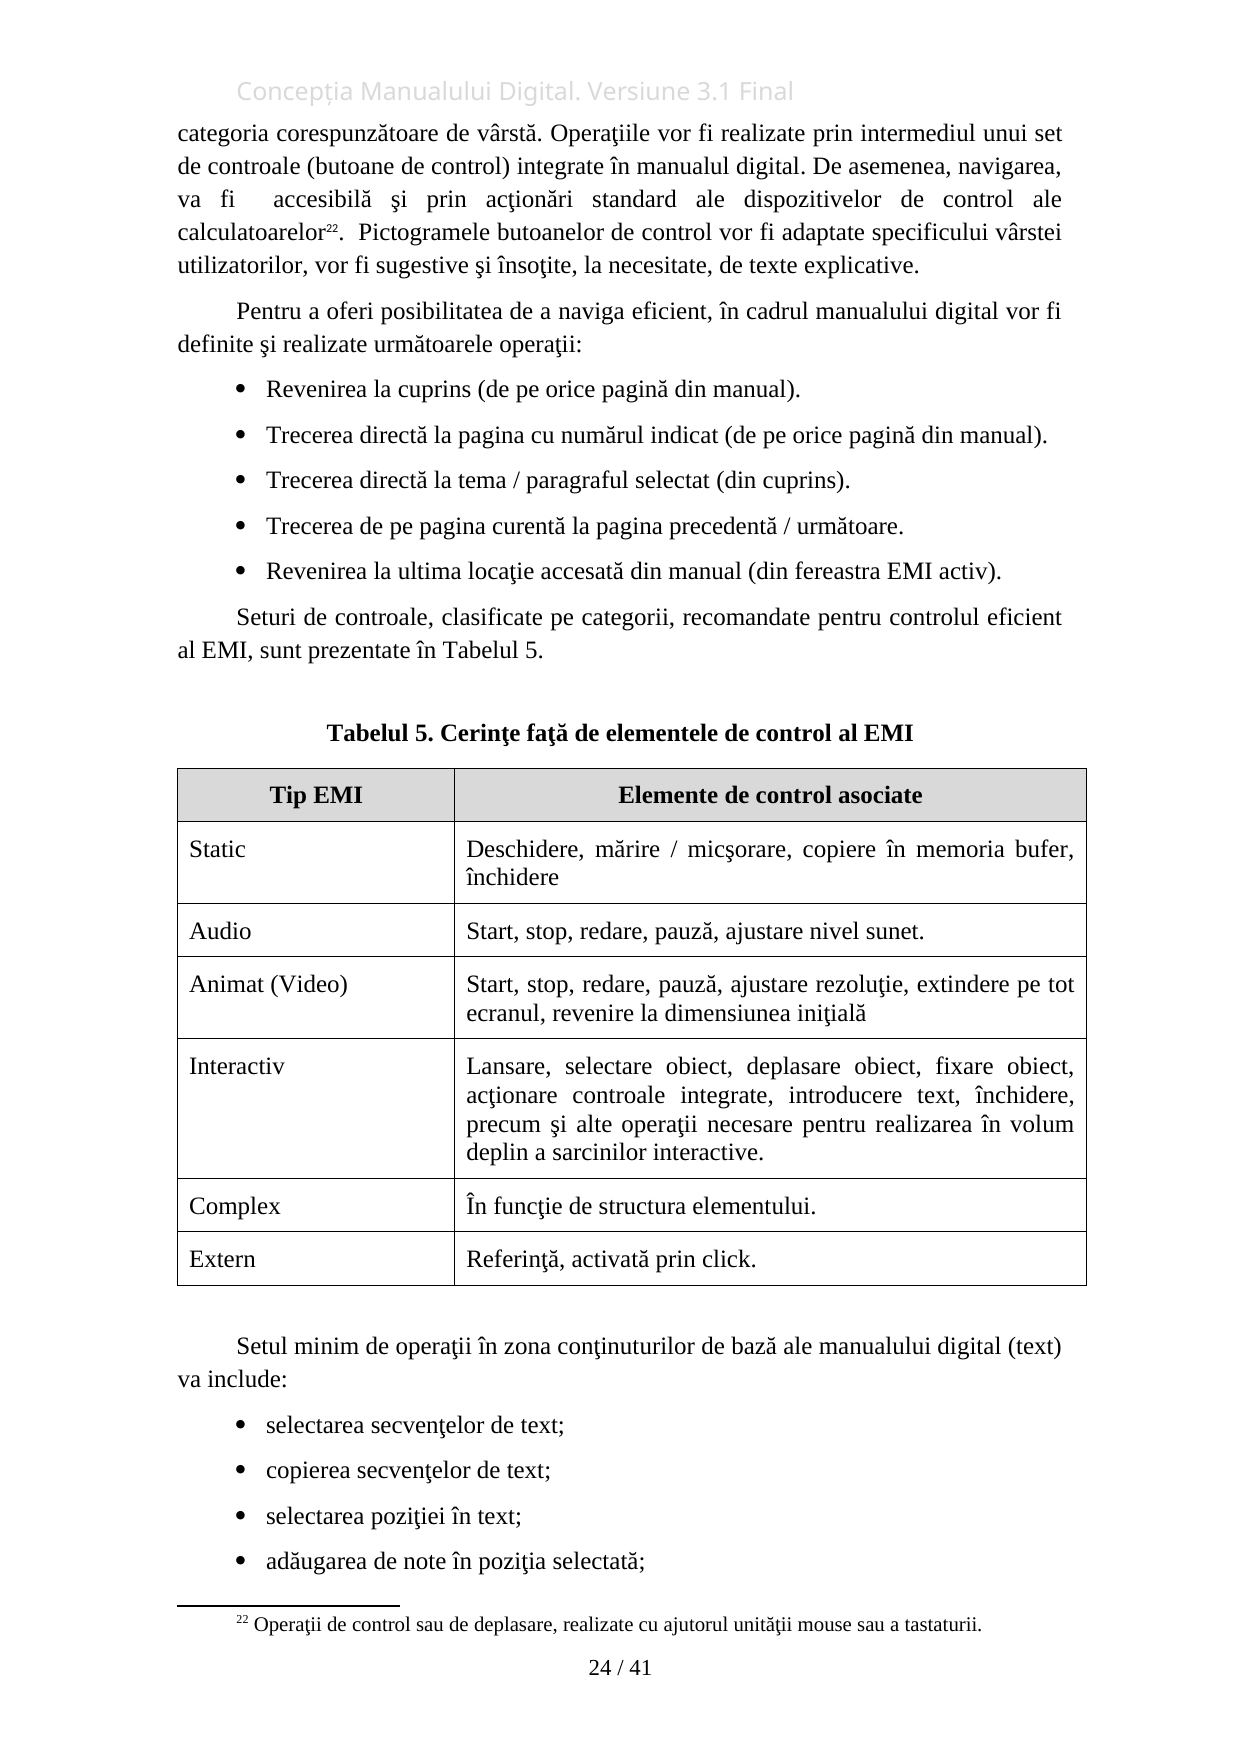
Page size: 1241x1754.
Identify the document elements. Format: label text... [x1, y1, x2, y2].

table_cell Deschidere, mărire / micşorare, copiere în memoria bufer, închidere [455, 822, 1086, 903]
list Trecerea de pe pagina curentă la pagina precedentă / următoare. [236, 511, 1063, 539]
table_cell Static [178, 822, 454, 903]
list Revenirea la ultima locaţie accesată din manual (din fereastra EMI activ). [236, 556, 1063, 585]
table_cell Start, stop, redare, pauză, ajustare rezoluţie, extindere pe tot ecranul, revenire la dimensiunea iniţială [455, 957, 1086, 1038]
table_cell Extern [178, 1232, 454, 1284]
table_cell Audio [178, 904, 454, 956]
list adăugarea de note în poziţia selectată; [236, 1546, 1063, 1575]
table_cell Start, stop, redare, pauză, ajustare nivel sunet. [455, 904, 1086, 956]
list selectarea secvenţelor de text; [236, 1410, 1063, 1438]
table_cell Interactiv [178, 1039, 454, 1178]
list Revenirea la cuprins (de pe orice pagină din manual). [236, 374, 1063, 403]
table_header Elemente de control asociate [455, 769, 1086, 821]
table_cell Referinţă, activată prin click. [455, 1232, 1086, 1284]
table_cell În funcţie de structura elementului. [455, 1179, 1086, 1231]
table_cell Complex [178, 1179, 454, 1231]
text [177, 118, 1063, 279]
table_header Tip EMI [178, 769, 454, 821]
table_cell Animat (Video) [178, 957, 454, 1038]
text Seturi de controale, clasificate pe categorii, recomandate pentru controlul eficient al EMI, sunt prezentate în Tabelul 5. [177, 602, 1063, 664]
list copierea secvenţelor de text; [236, 1455, 1063, 1484]
text Pentru a oferi posibilitatea de a naviga eficient, în cadrul manualului digital vor fi definite şi realizate următoarele operaţii: [177, 296, 1063, 357]
table_cell Lansare, selectare obiect, deplasare obiect, fixare obiect, acţionare controale integrate, introducere text, închidere, precum şi alte operaţii necesare pentru realizarea în volum deplin a sarcinilor interactive. [455, 1039, 1086, 1178]
list Trecerea directă la pagina cu numărul indicat (de pe orice pagină din manual). [236, 420, 1063, 448]
list Trecerea directă la tema / paragraful selectat (din cuprins). [236, 465, 1063, 494]
list selectarea poziţiei în text; [236, 1501, 1063, 1529]
text Setul minim de operaţii în zona conţinuturilor de bază ale manualului digital (text) va include: [177, 1331, 1063, 1393]
text Tabelul 5. Cerinţe faţă de elementele de control al EMI [295, 718, 945, 747]
